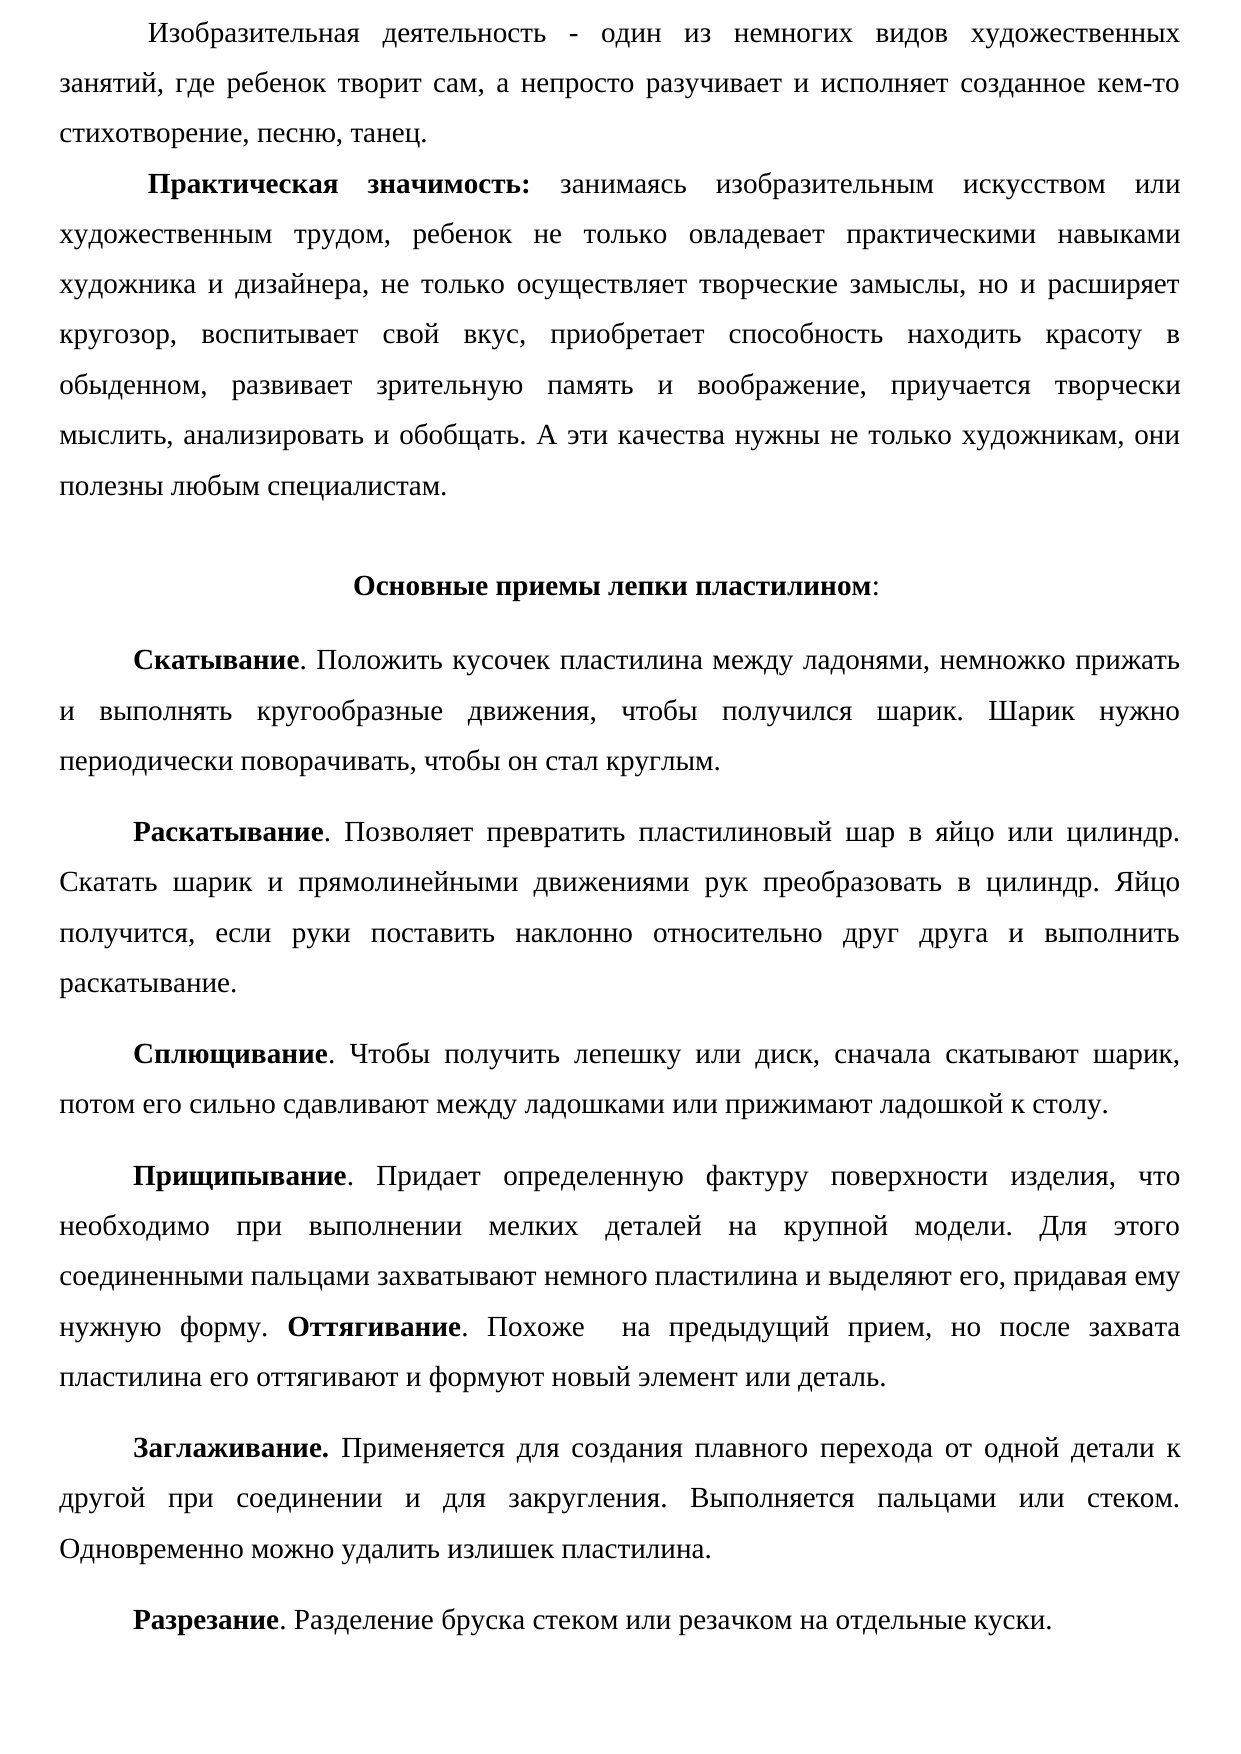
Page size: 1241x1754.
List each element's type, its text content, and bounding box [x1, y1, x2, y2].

text Скатывание. Положить кусочек пластилина между ладонями, немножко прижать и выполнять кругообразные движения, чтобы получился шарик. Шарик нужно периодически поворачивать, чтобы он стал круглым. [59, 642, 1181, 777]
text Прищипывание. Придает определенную фактуру поверхности изделия, что необходимо при выполнении мелких деталей на крупной модели. Для этого соединенными пальцами захватывают немного пластилина и выделяют его, придавая ему нужную форму. Оттягивание. Похоже на предыдущий прием, но после захвата пластилина его оттягивают и формуют новый элемент или деталь. [59, 1158, 1181, 1392]
text Практическая значимость: занимаясь изобразительным искусством или художественным трудом, ребенок не только овладевает практическими навыками художника и дизайнера, не только осуществляет творческие замыслы, но и расширяет кругозор, воспитывает свой вкус, приобретает способность находить красоту в обыденном, развивает зрительную память и воображение, приучается творчески мыслить, анализировать и обобщать. А эти качества нужны не только художникам, они полезны любым специалистам. [59, 166, 1181, 501]
text Изобразительная деятельность - один из немногих видов художественных занятий, где ребенок творит сам, а непросто разучивает и исполняет созданное кем-то стихотворение, песню, танец. [59, 15, 1181, 149]
text Заглаживание. Применяется для создания плавного перехода от одной детали к другой при соединении и для закругления. Выполняется пальцами или стеком. Одновременно можно удалить излишек пластилина. [59, 1430, 1181, 1564]
text Разрезание. Разделение бруска стеком или резачком на отдельные куски. [59, 1602, 1181, 1635]
text Сплющивание. Чтобы получить лепешку или диск, сначала скатывают шарик, потом его сильно сдавливают между ладошками или прижимают ладошкой к столу. [59, 1036, 1181, 1120]
text Основные приемы лепки пластилином: [59, 568, 1181, 602]
text Раскатывание. Позволяет превратить пластилиновый шар в яйцо или цилиндр. Скатать шарик и прямолинейными движениями рук преобразовать в цилиндр. Яйцо получится, если руки поставить наклонно относительно друг друга и выполнить раскатывание. [59, 814, 1181, 999]
